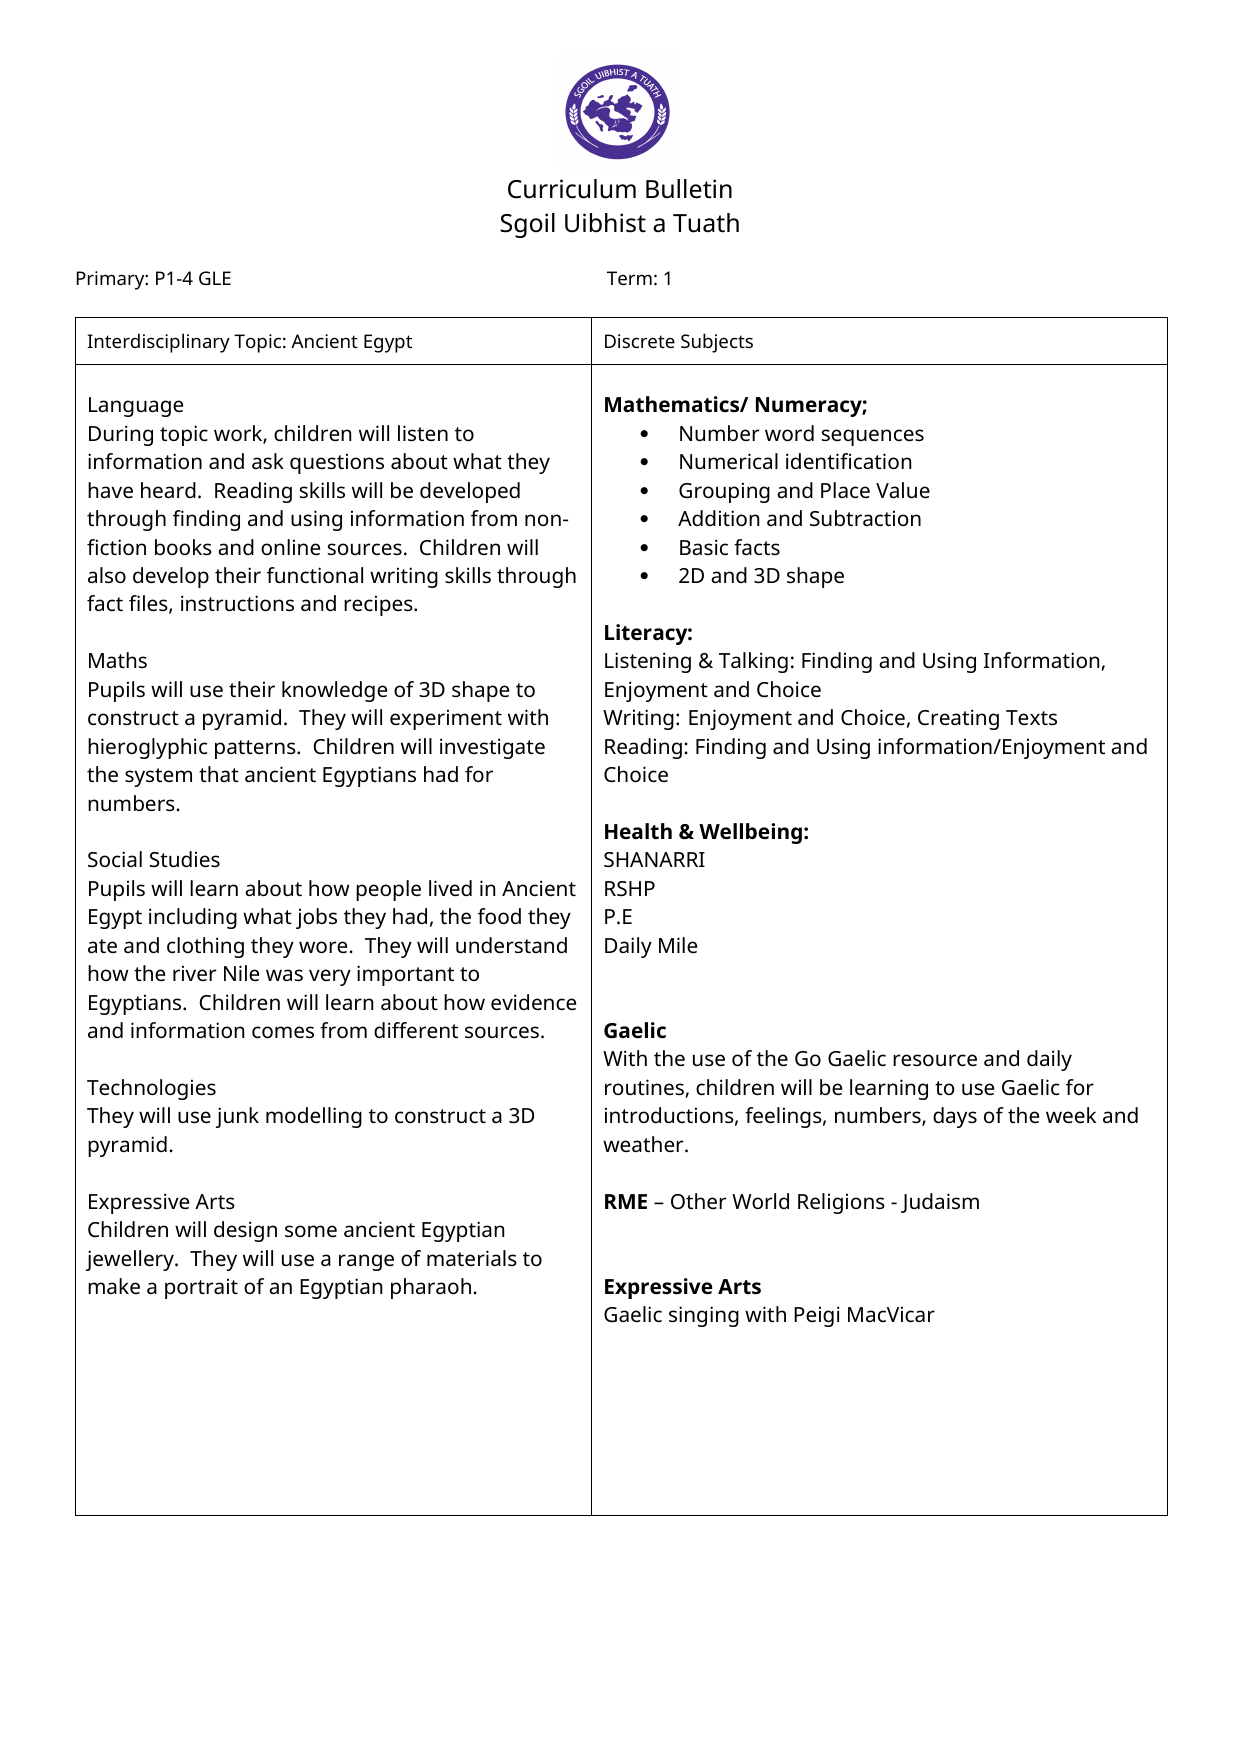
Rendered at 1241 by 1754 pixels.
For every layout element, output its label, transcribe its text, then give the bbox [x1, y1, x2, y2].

table_cell Mathematics/ Numeracy; Number word sequences Numerical identification Grouping and Place Value Addition and Subtraction Basic facts 2D and 3D shape Literacy: Listening & Talking: Finding and Using Information, Enjoyment and Choice Writing: Enjoyment and Choice, Creating Texts Reading: Finding and Using information/Enjoyment and Choice Health & Wellbeing: SHANARRI RSHP P.E Daily Mile Gaelic With the use of the Go Gaelic resource and daily routines, children will be learning to use Gaelic for introductions, feelings, numbers, days of the week and weather. RME – Other World Religions - Judaism Expressive Arts Gaelic singing with Peigi MacVicar [592, 365, 1167, 1515]
table_header Discrete Subjects [592, 318, 1167, 364]
table_cell Language During topic work, children will listen to information and ask questions about what they have heard. Reading skills will be developed through finding and using information from non-fiction books and online sources. Children will also develop their functional writing skills through fact files, instructions and recipes. Maths Pupils will use their knowledge of 3D shape to construct a pyramid. They will experiment with hieroglyphic patterns. Children will investigate the system that ancient Egyptians had for numbers. Social Studies Pupils will learn about how people lived in Ancient Egypt including what jobs they had, the food they ate and clothing they wore. They will understand how the river Nile was very important to Egyptians. Children will learn about how evidence and information comes from different sources. Technologies They will use junk modelling to construct a 3D pyramid. Expressive Arts Children will design some ancient Egyptian jewellery. They will use a range of materials to make a portrait of an Egyptian pharaoh. [76, 365, 591, 1515]
text Curriculum Bulletin [75, 172, 1165, 206]
text Sgoil Uibhist a Tuath [75, 206, 1165, 240]
text Primary: P1-4 GLE Term: 1 [75, 266, 1165, 291]
table_header Interdisciplinary Topic: Ancient Egypt [76, 318, 591, 364]
